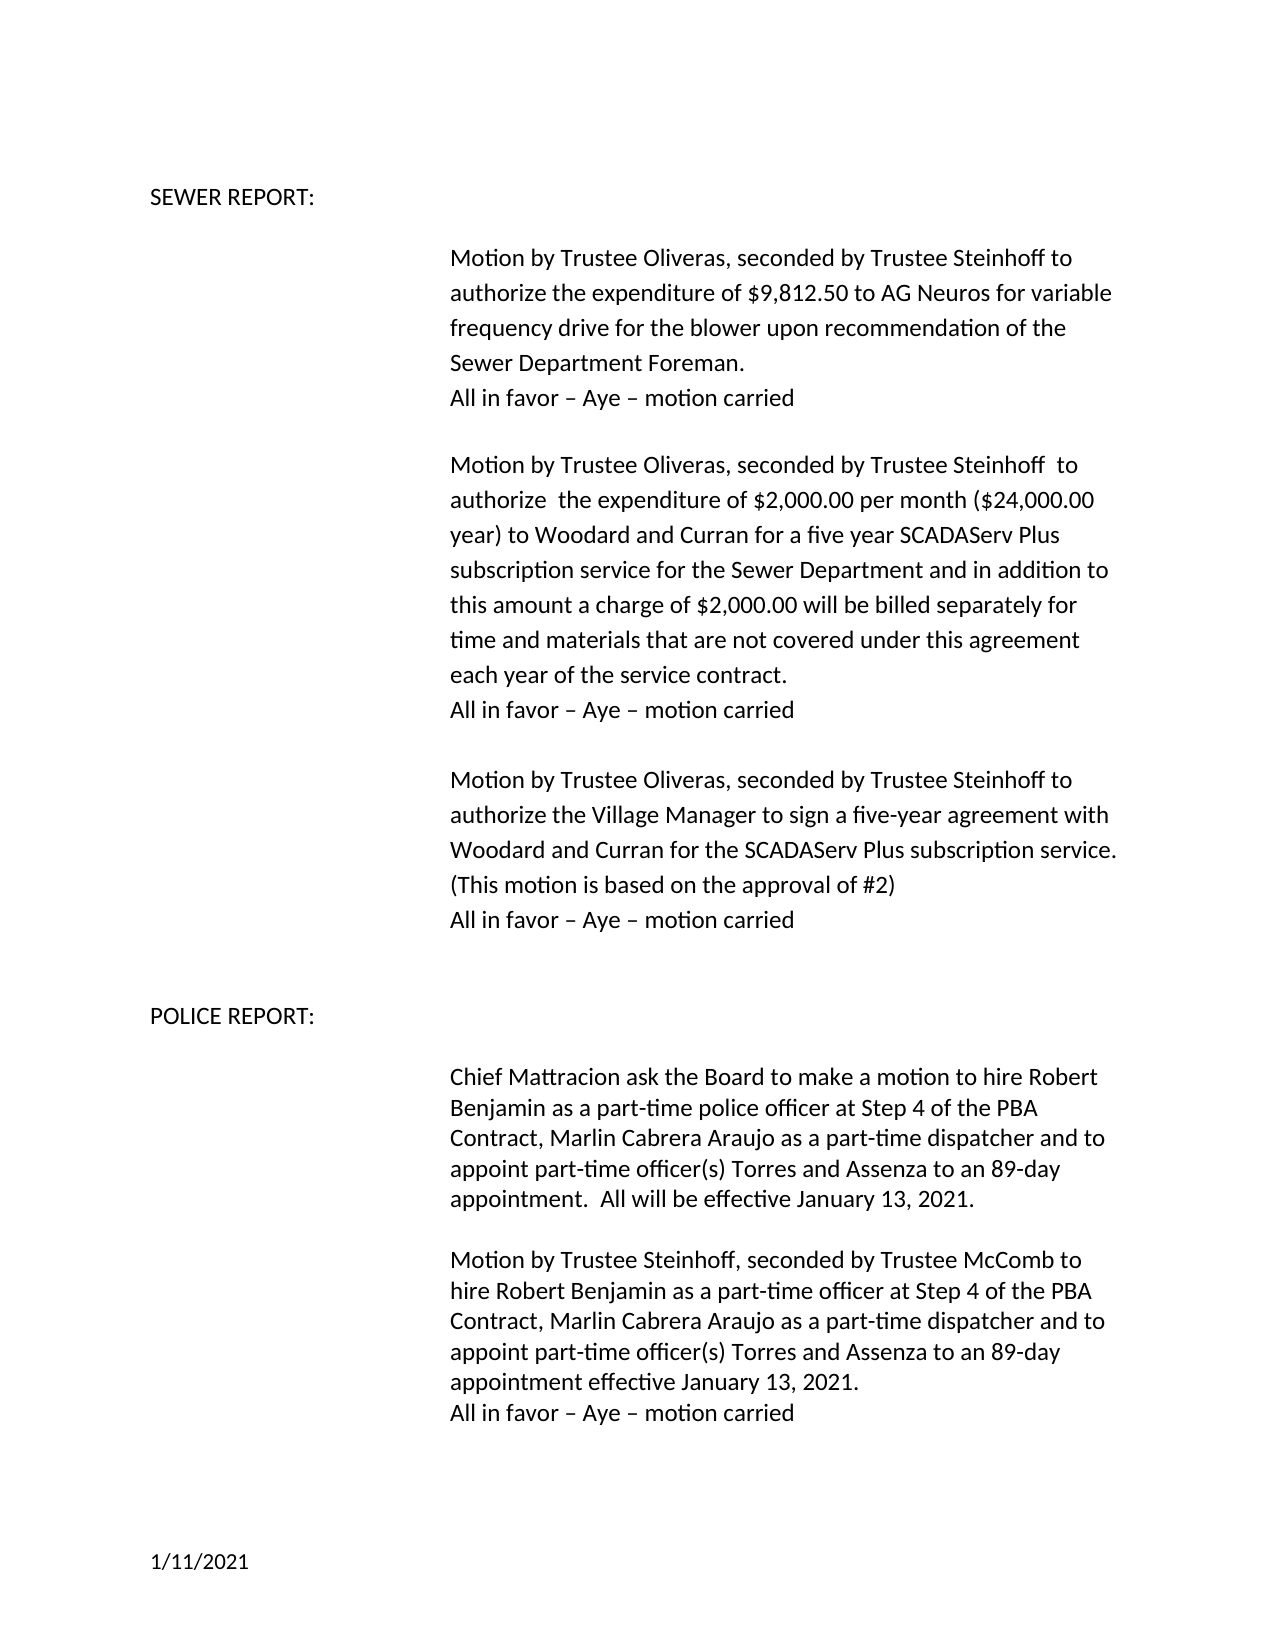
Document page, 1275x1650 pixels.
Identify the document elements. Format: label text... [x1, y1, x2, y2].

list All in favor – Aye – motion carried [375, 904, 1125, 935]
list All in favor – Aye – motion carried [375, 382, 1125, 413]
list Motion by Trustee Oliveras, seconded by Trustee Steinhoff to authorize the Village Manager to sign a five-year agreement with Woodard and Curran for the SCADAServ Plus subscription service. (This motion is based on the approval of #2) [450, 764, 1125, 900]
list Motion by Trustee Oliveras, seconded by Trustee Steinhoff to authorize the expenditure of $9,812.50 to AG Neuros for variable frequency drive for the blower upon recommendation of the Sewer Department Foreman. [450, 242, 1125, 378]
text SEWER REPORT: [150, 181, 1125, 212]
text POLICE REPORT: [150, 1000, 1125, 1031]
text All in favor – Aye – motion carried [375, 694, 1125, 725]
text Motion by Trustee Oliveras, seconded by Trustee Steinhoff to authorize the expenditure of $2,000.00 per month ($24,000.00 year) to Woodard and Curran for a five year SCADAServ Plus subscription service for the Sewer Department and in addition to this amount a charge of $2,000.00 will be billed separately for time and materials that are not covered under this agreement each year of the service contract. [450, 449, 1125, 690]
text Motion by Trustee Steinhoff, seconded by Trustee McComb to hire Robert Benjamin as a part-time officer at Step 4 of the PBA Contract, Marlin Cabrera Araujo as a part-time dispatcher and to appoint part-time officer(s) Torres and Assenza to an 89-day appointment effective January 13, 2021. [450, 1244, 1125, 1397]
text All in favor – Aye – motion carried [450, 1397, 1125, 1428]
text Chief Mattracion ask the Board to make a motion to hire Robert Benjamin as a part-time police officer at Step 4 of the PBA Contract, Marlin Cabrera Araujo as a part-time dispatcher and to appoint part-time officer(s) Torres and Assenza to an 89-day appointment. All will be effective January 13, 2021. [450, 1061, 1125, 1214]
